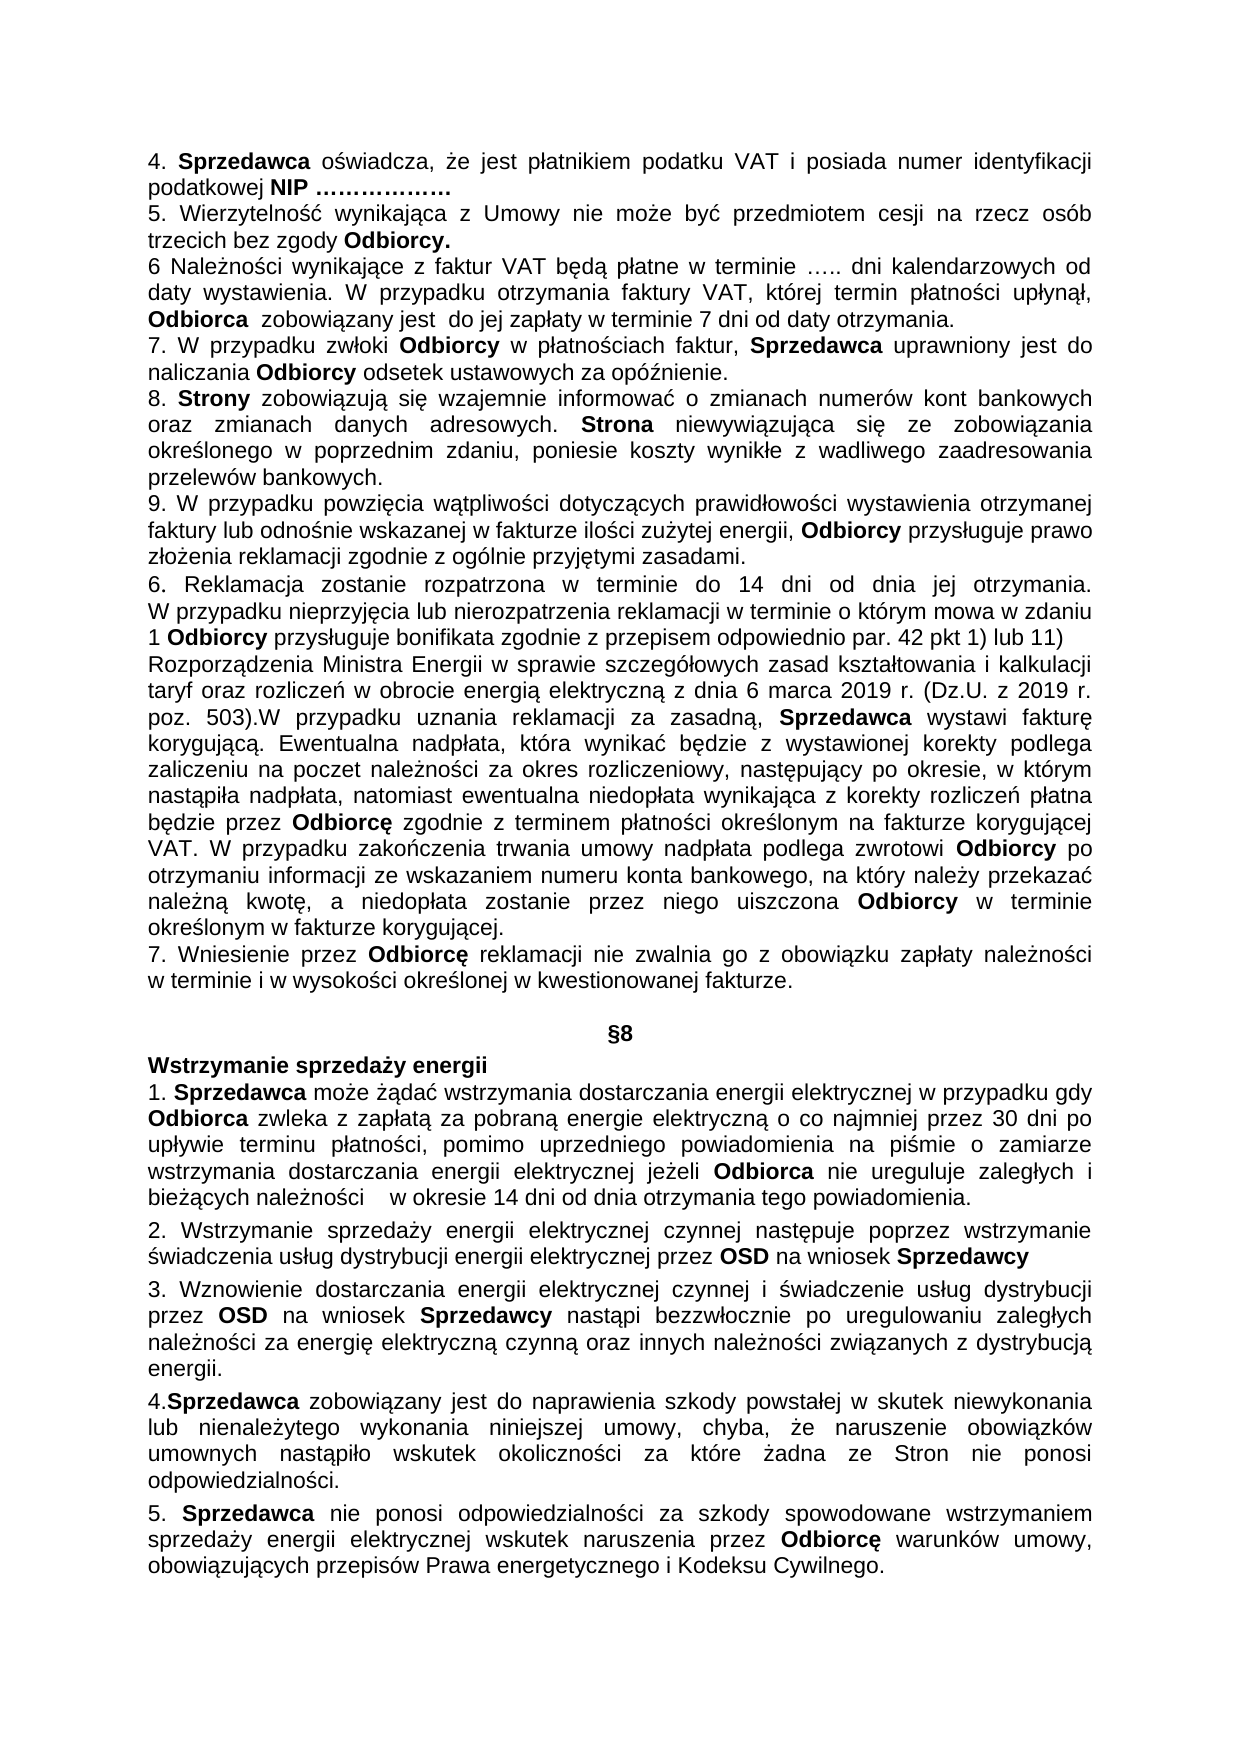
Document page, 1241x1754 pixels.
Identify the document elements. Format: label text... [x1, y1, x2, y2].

text 6. Reklamacja zostanie rozpatrzona w terminie do 14 dni od dnia jej otrzymania. W przypadku nieprzyjęcia lub nierozpatrzenia reklamacji w terminie o którym mowa w zdaniu 1 Odbiorcy przysługuje bonifikata zgodnie z przepisem odpowiednio par. 42 pkt 1) lub 11) [148, 569, 1093, 651]
text 5. Sprzedawca nie ponosi odpowiedzialności za szkody spowodowane wstrzymaniem sprzedaży energii elektrycznej wskutek naruszenia przez Odbiorcę warunków umowy, obowiązujących przepisów Prawa energetycznego i Kodeksu Cywilnego. [148, 1499, 1093, 1578]
text 7. Wniesienie przez Odbiorcę reklamacji nie zwalnia go z obowiązku zapłaty należności w terminie i w wysokości określonej w kwestionowanej fakturze. [148, 941, 1093, 993]
text 6 Należności wynikające z faktur VAT będą płatne w terminie ….. dni kalendarzowych od daty wystawienia. W przypadku otrzymania faktury VAT, której termin płatności upłynął, Odbiorca zobowiązany jest do jej zapłaty w terminie 7 dni od daty otrzymania. [148, 253, 1093, 332]
text 5. Wierzytelność wynikająca z Umowy nie może być przedmiotem cesji na rzecz osób trzecich bez zgody Odbiorcy. [148, 200, 1093, 253]
text 7. W przypadku zwłoki Odbiorcy w płatnościach faktur, Sprzedawca uprawniony jest do naliczania Odbiorcy odsetek ustawowych za opóźnienie. [148, 332, 1093, 385]
text 1. Sprzedawca może żądać wstrzymania dostarczania energii elektrycznej w przypadku gdy Odbiorca zwleka z zapłatą za pobraną energie elektryczną o co najmniej przez 30 dni po upływie terminu płatności, pomimo uprzedniego powiadomienia na piśmie o zamiarze wstrzymania dostarczania energii elektrycznej jeżeli Odbiorca nie ureguluje zaległych i bieżących należności w okresie 14 dni od dnia otrzymania tego powiadomienia. [148, 1079, 1093, 1211]
text 8. Strony zobowiązują się wzajemnie informować o zmianach numerów kont bankowych oraz zmianach danych adresowych. Strona niewywiązująca się ze zobowiązania określonego w poprzednim zdaniu, poniesie koszty wynikłe z wadliwego zaadresowania przelewów bankowych. [148, 385, 1093, 490]
text 4.Sprzedawca zobowiązany jest do naprawienia szkody powstałej w skutek niewykonania lub nienależytego wykonania niniejszej umowy, chyba, że naruszenie obowiązków umownych nastąpiło wskutek okoliczności za które żadna ze Stron nie ponosi odpowiedzialności. [148, 1388, 1093, 1493]
text Wstrzymanie sprzedaży energii [148, 1052, 1093, 1079]
text Rozporządzenia Ministra Energii w sprawie szczegółowych zasad kształtowania i kalkulacji taryf oraz rozliczeń w obrocie energią elektryczną z dnia 6 marca 2019 r. (Dz.U. z 2019 r. poz. 503).W przypadku uznania reklamacji za zasadną, Sprzedawca wystawi fakturę korygującą. Ewentualna nadpłata, która wynikać będzie z wystawionej korekty podlega zaliczeniu na poczet należności za okres rozliczeniowy, następujący po okresie, w którym nastąpiła nadpłata, natomiast ewentualna niedopłata wynikająca z korekty rozliczeń płatna będzie przez Odbiorcę zgodnie z terminem płatności określonym na fakturze korygującej VAT. W przypadku zakończenia trwania umowy nadpłata podlega zwrotowi Odbiorcy po otrzymaniu informacji ze wskazaniem numeru konta bankowego, na który należy przekazać należną kwotę, a niedopłata zostanie przez niego uiszczona Odbiorcy w terminie określonym w fakturze korygującej. [148, 651, 1093, 941]
text 9. W przypadku powzięcia wątpliwości dotyczących prawidłowości wystawienia otrzymanej faktury lub odnośnie wskazanej w fakturze ilości zużytej energii, Odbiorcy przysługuje prawo złożenia reklamacji zgodnie z ogólnie przyjętymi zasadami. [148, 490, 1093, 569]
text 3. Wznowienie dostarczania energii elektrycznej czynnej i świadczenie usług dystrybucji przez OSD na wniosek Sprzedawcy nastąpi bezzwłocznie po uregulowaniu zaległych należności za energię elektryczną czynną oraz innych należności związanych z dystrybucją energii. [148, 1276, 1093, 1381]
text 4. Sprzedawca oświadcza, że jest płatnikiem podatku VAT i posiada numer identyfikacji podatkowej NIP ……………… [148, 148, 1093, 200]
text §8 [148, 1020, 1093, 1046]
text 2. Wstrzymanie sprzedaży energii elektrycznej czynnej następuje poprzez wstrzymanie świadczenia usług dystrybucji energii elektrycznej przez OSD na wniosek Sprzedawcy [148, 1217, 1093, 1269]
